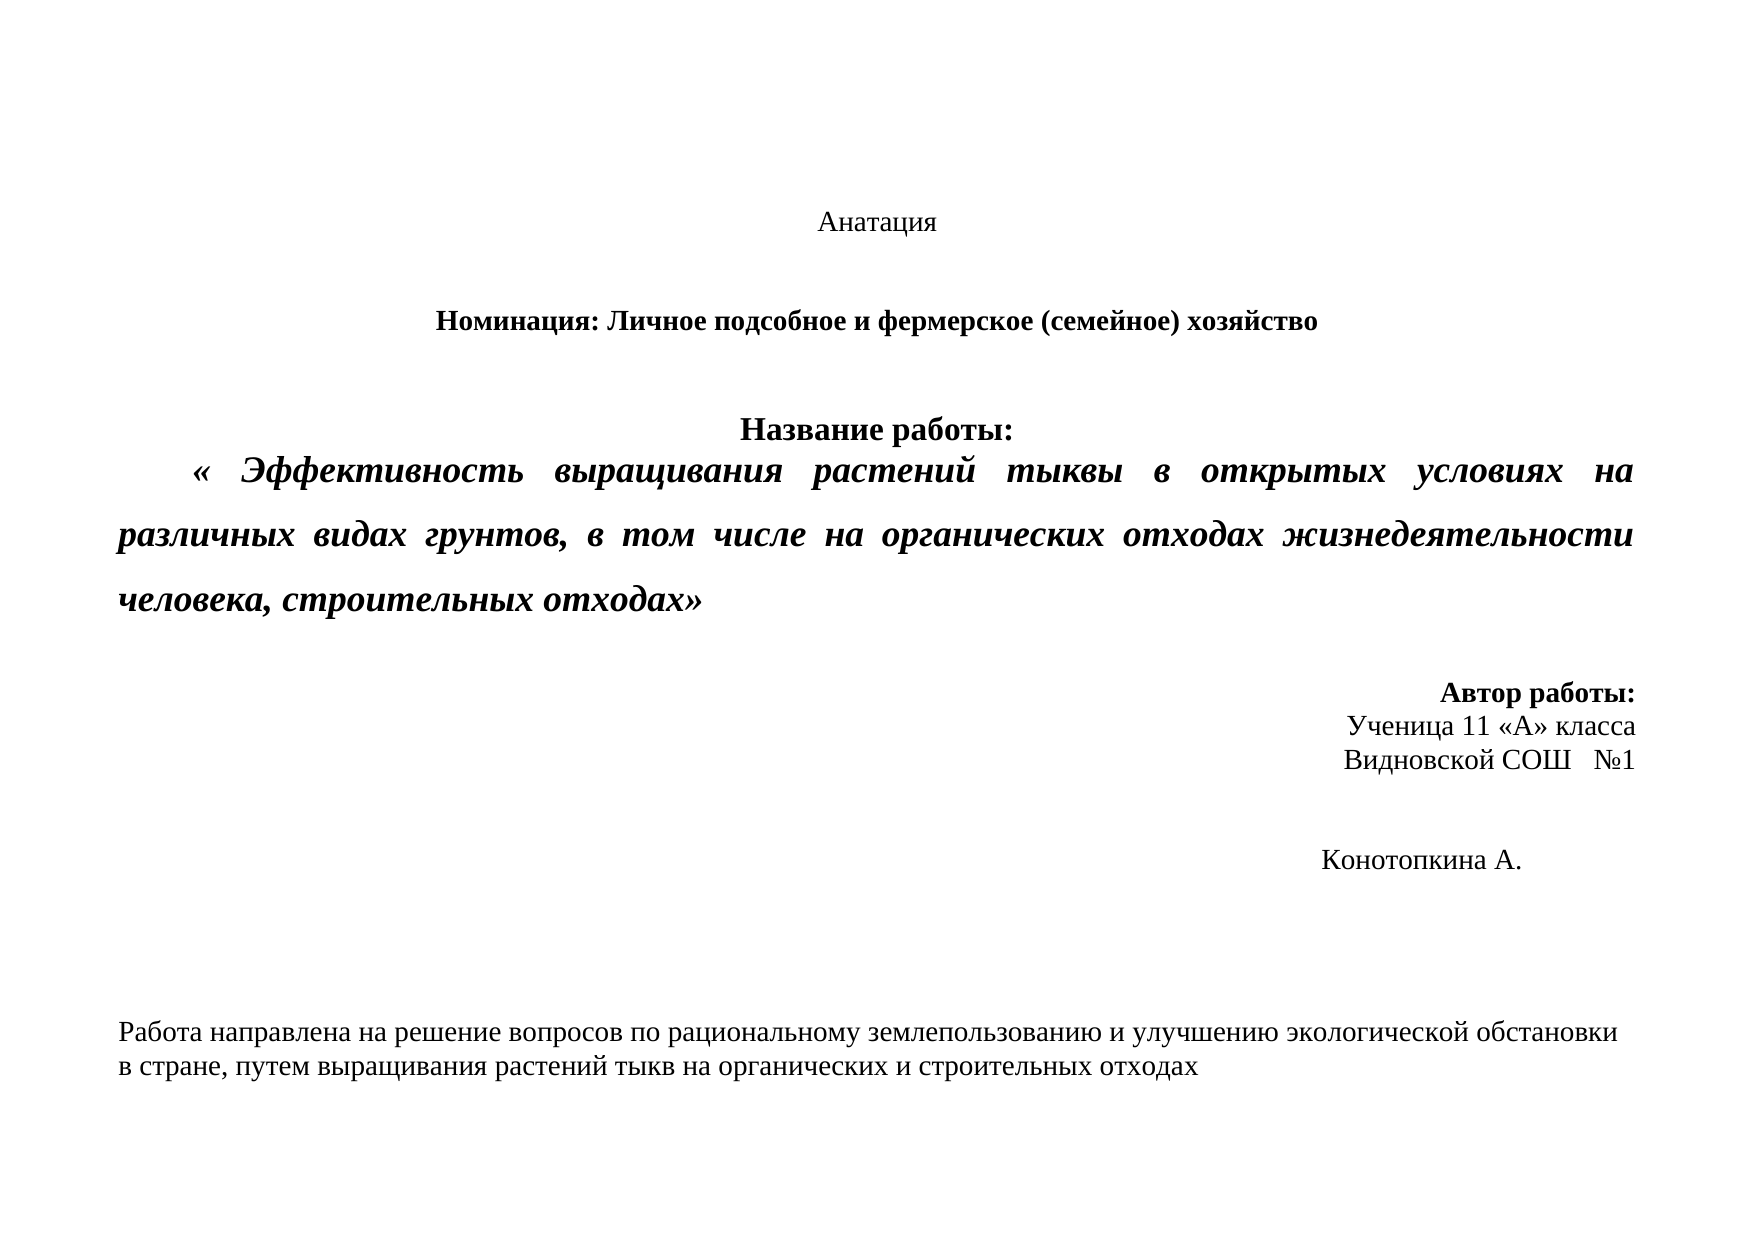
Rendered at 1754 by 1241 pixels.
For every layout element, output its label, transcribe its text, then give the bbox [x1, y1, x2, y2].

text Видновской СОШ №1 [118, 742, 1636, 775]
text Конотопкина А. [118, 842, 1636, 876]
text Работа направлена на решение вопросов по рациональному землепользованию и улучшению экологической обстановки в стране, путем выращивания растений тыкв на органических и строительных отходах [118, 1014, 1636, 1082]
text Номинация: Личное подсобное и фермерское (семейное) хозяйство [118, 303, 1636, 337]
text Ученица 11 «А» класса [118, 708, 1636, 742]
text Автор работы: [118, 675, 1636, 708]
text Анатация [118, 204, 1636, 238]
text « Эффективность выращивания растений тыквы в открытых условиях на различных видах грунтов, в том числе на органических отходах жизнедеятельности человека, строительных отходах» [118, 447, 1636, 620]
text Название работы: [118, 409, 1636, 447]
